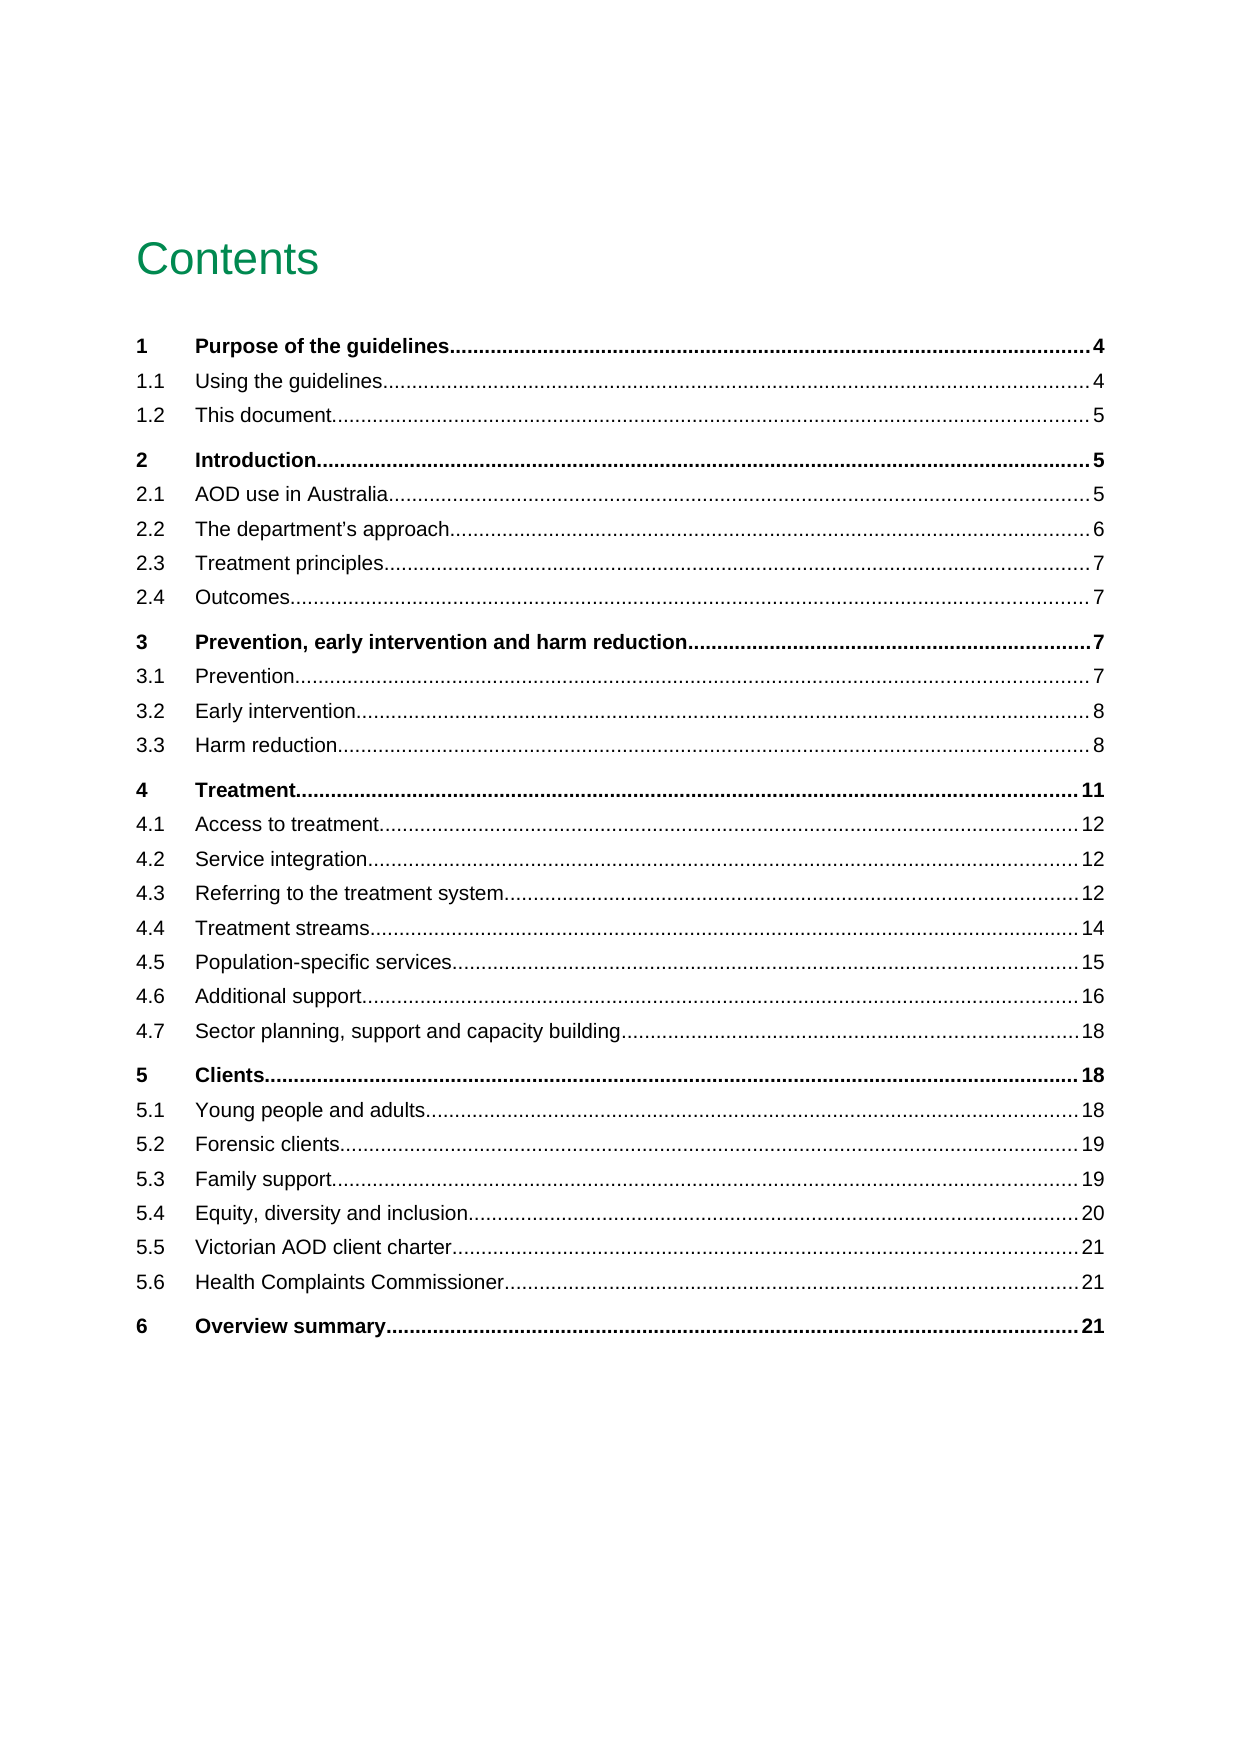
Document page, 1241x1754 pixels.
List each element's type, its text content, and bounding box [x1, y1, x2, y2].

text 4 Treatment 11 [136, 774, 1033, 802]
text 2.3 Treatment principles 7 [136, 547, 1033, 575]
text 4.7 Sector planning, support and capacity building 18 [136, 1014, 1033, 1042]
text 1.2 This document 5 [136, 399, 1033, 427]
text 5.5 Victorian AOD client charter 21 [136, 1231, 1033, 1259]
text 5 Clients 18 [136, 1059, 1033, 1087]
text 6 Overview summary 21 [136, 1310, 1033, 1338]
text 3.3 Harm reduction 8 [136, 729, 1033, 757]
text 3.1 Prevention 7 [136, 660, 1033, 688]
subtitle Contents [136, 231, 1104, 284]
text 2.1 AOD use in Australia 5 [136, 478, 1033, 506]
text 4.2 Service integration 12 [136, 842, 1033, 871]
text 5.4 Equity, diversity and inclusion 20 [136, 1197, 1033, 1225]
text 4.1 Access to treatment 12 [136, 808, 1033, 836]
text 3.2 Early intervention 8 [136, 694, 1033, 723]
text 1 Purpose of the guidelines 4 [136, 330, 1033, 358]
text 2 Introduction 5 [136, 443, 1033, 472]
text 4.6 Additional support 16 [136, 980, 1033, 1008]
text 2.4 Outcomes 7 [136, 581, 1033, 609]
text 3 Prevention, early intervention and harm reduction 7 [136, 626, 1033, 654]
text 4.4 Treatment streams 14 [136, 911, 1033, 939]
text 5.3 Family support 19 [136, 1162, 1033, 1190]
text 5.6 Health Complaints Commissioner 21 [136, 1265, 1033, 1293]
text 1.1 Using the guidelines 4 [136, 364, 1033, 392]
text 2.2 The department’s approach 6 [136, 512, 1033, 540]
text 4.5 Population-specific services 15 [136, 946, 1033, 974]
text 5.1 Young people and adults 18 [136, 1093, 1033, 1122]
text 4.3 Referring to the treatment system 12 [136, 877, 1033, 905]
text 5.2 Forensic clients 19 [136, 1128, 1033, 1156]
